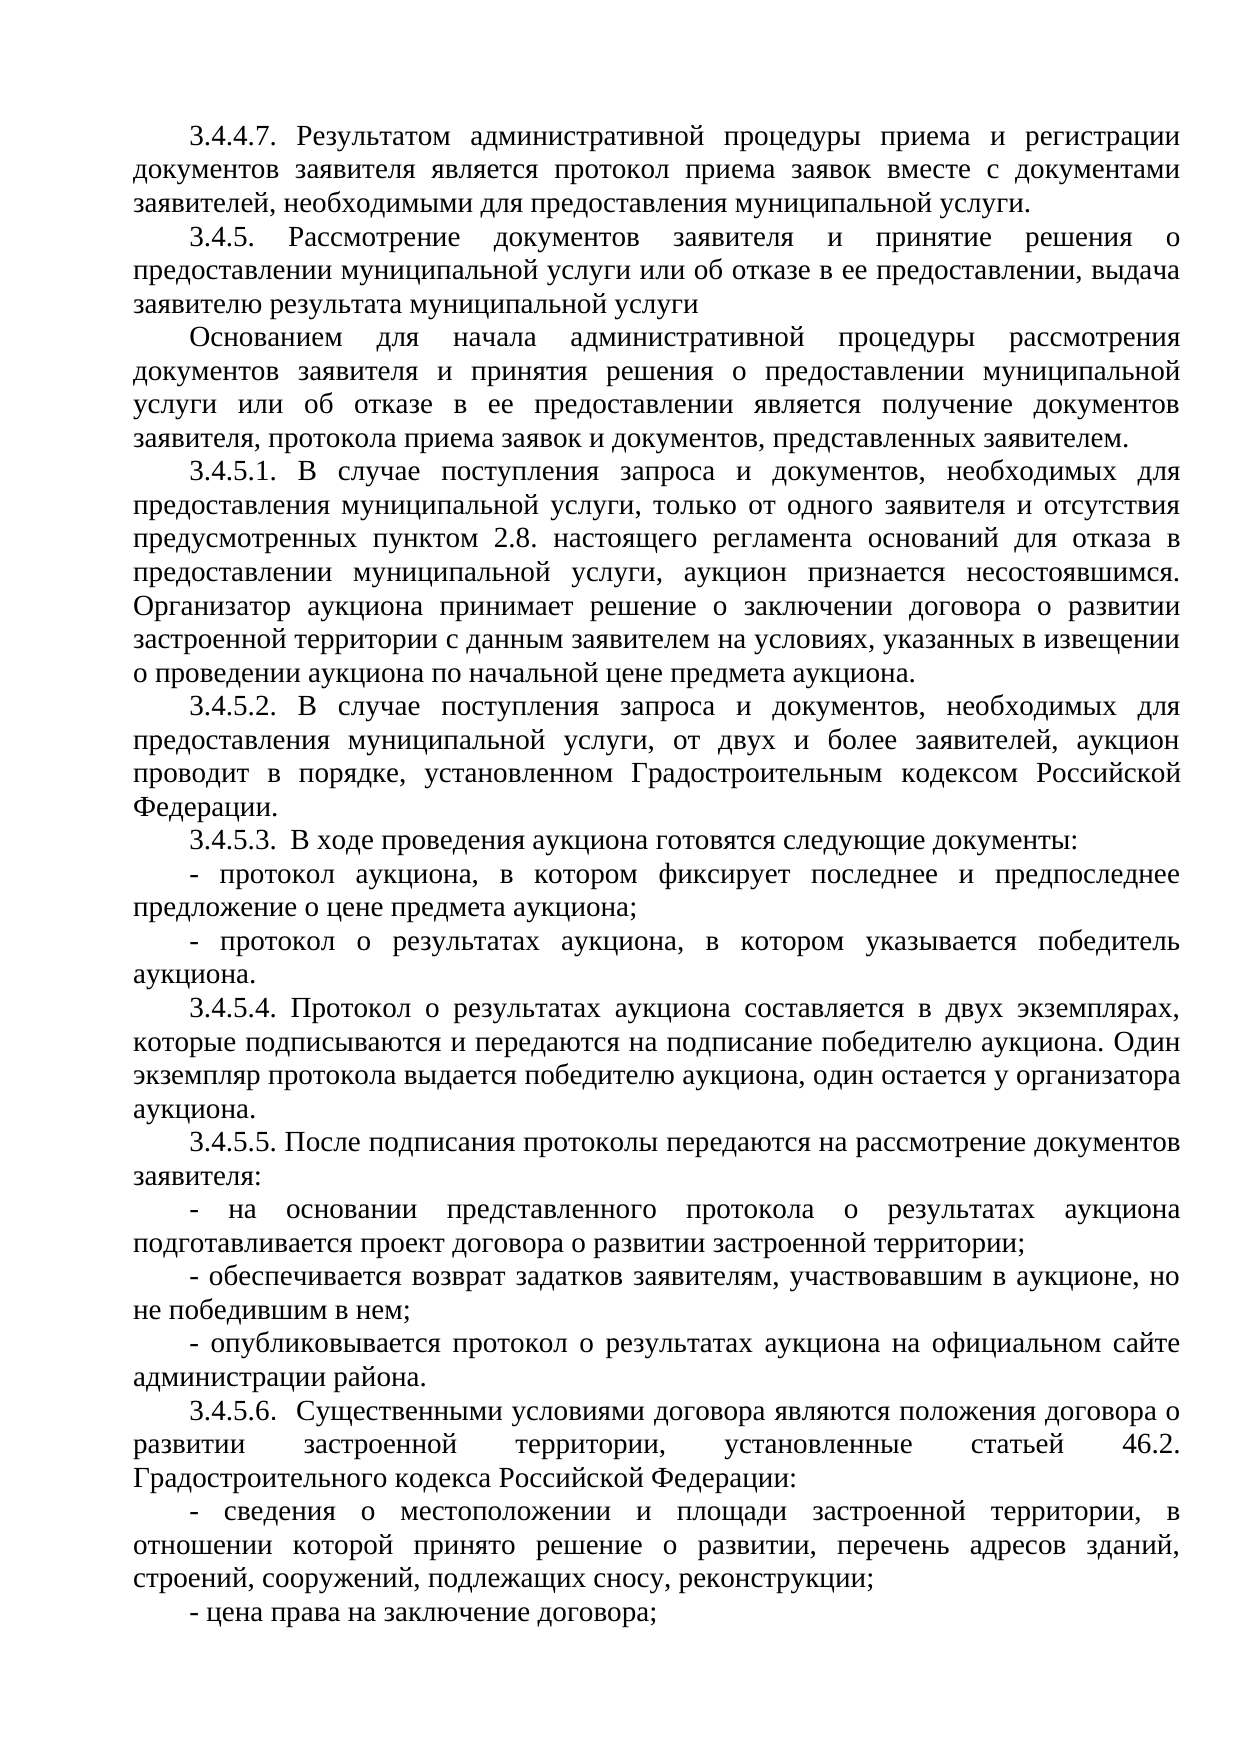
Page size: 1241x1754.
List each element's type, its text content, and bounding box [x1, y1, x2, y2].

text - на основании представленного протокола о результатах аукциона подготавливается проект договора о развитии застроенной территории; [133, 1191, 1181, 1258]
text 3.4.5. Рассмотрение документов заявителя и принятие решения о предоставлении муниципальной услуги или об отказе в ее предоставлении, выдача заявителю результата муниципальной услуги [133, 219, 1181, 319]
text Основанием для начала административной процедуры рассмотрения документов заявителя и принятия решения о предоставлении муниципальной услуги или об отказе в ее предоставлении является получение документов заявителя, протокола приема заявок и документов, представленных заявителем. [133, 319, 1181, 453]
text 3.4.5.4. Протокол о результатах аукциона составляется в двух экземплярах, которые подписываются и передаются на подписание победителю аукциона. Один экземпляр протокола выдается победителю аукциона, один остается у организатора аукциона. [133, 990, 1181, 1124]
text - обеспечивается возврат задатков заявителям, участвовавшим в аукционе, но не победившим в нем; [133, 1258, 1181, 1326]
text 3.4.5.5. После подписания протоколы передаются на рассмотрение документов заявителя: [133, 1124, 1181, 1191]
text 3.4.4.7. Результатом административной процедуры приема и регистрации документов заявителя является протокол приема заявок вместе с документами заявителей, необходимыми для предоставления муниципальной услуги. [133, 118, 1181, 219]
text 3.4.5.6. Существенными условиями договора являются положения договора о развитии застроенной территории, установленные статьей 46.2. Градостроительного кодекса Российской Федерации: [133, 1393, 1181, 1493]
text 3.4.5.1. В случае поступления запроса и документов, необходимых для предоставления муниципальной услуги, только от одного заявителя и отсутствия предусмотренных пунктом 2.8. настоящего регламента оснований для отказа в предоставлении муниципальной услуги, аукцион признается несостоявшимся. Организатор аукциона принимает решение о заключении договора о развитии застроенной территории с данным заявителем на условиях, указанных в извещении о проведении аукциона по начальной цене предмета аукциона. [133, 453, 1181, 688]
text - сведения о местоположении и площади застроенной территории, в отношении которой принято решение о развитии, перечень адресов зданий, строений, сооружений, подлежащих сносу, реконструкции; [133, 1493, 1181, 1594]
text 3.4.5.2. В случае поступления запроса и документов, необходимых для предоставления муниципальной услуги, от двух и более заявителей, аукцион проводит в порядке, установленном Градостроительным кодексом Российской Федерации. [133, 688, 1181, 822]
text - протокол аукциона, в котором фиксирует последнее и предпоследнее предложение о цене предмета аукциона; [133, 856, 1181, 923]
text - протокол о результатах аукциона, в котором указывается победитель аукциона. [133, 923, 1181, 990]
text 3.4.5.3. В ходе проведения аукциона готовятся следующие документы: [133, 822, 1181, 856]
text - опубликовывается протокол о результатах аукциона на официальном сайте администрации района. [133, 1326, 1181, 1393]
text - цена права на заключение договора; [133, 1594, 1181, 1628]
